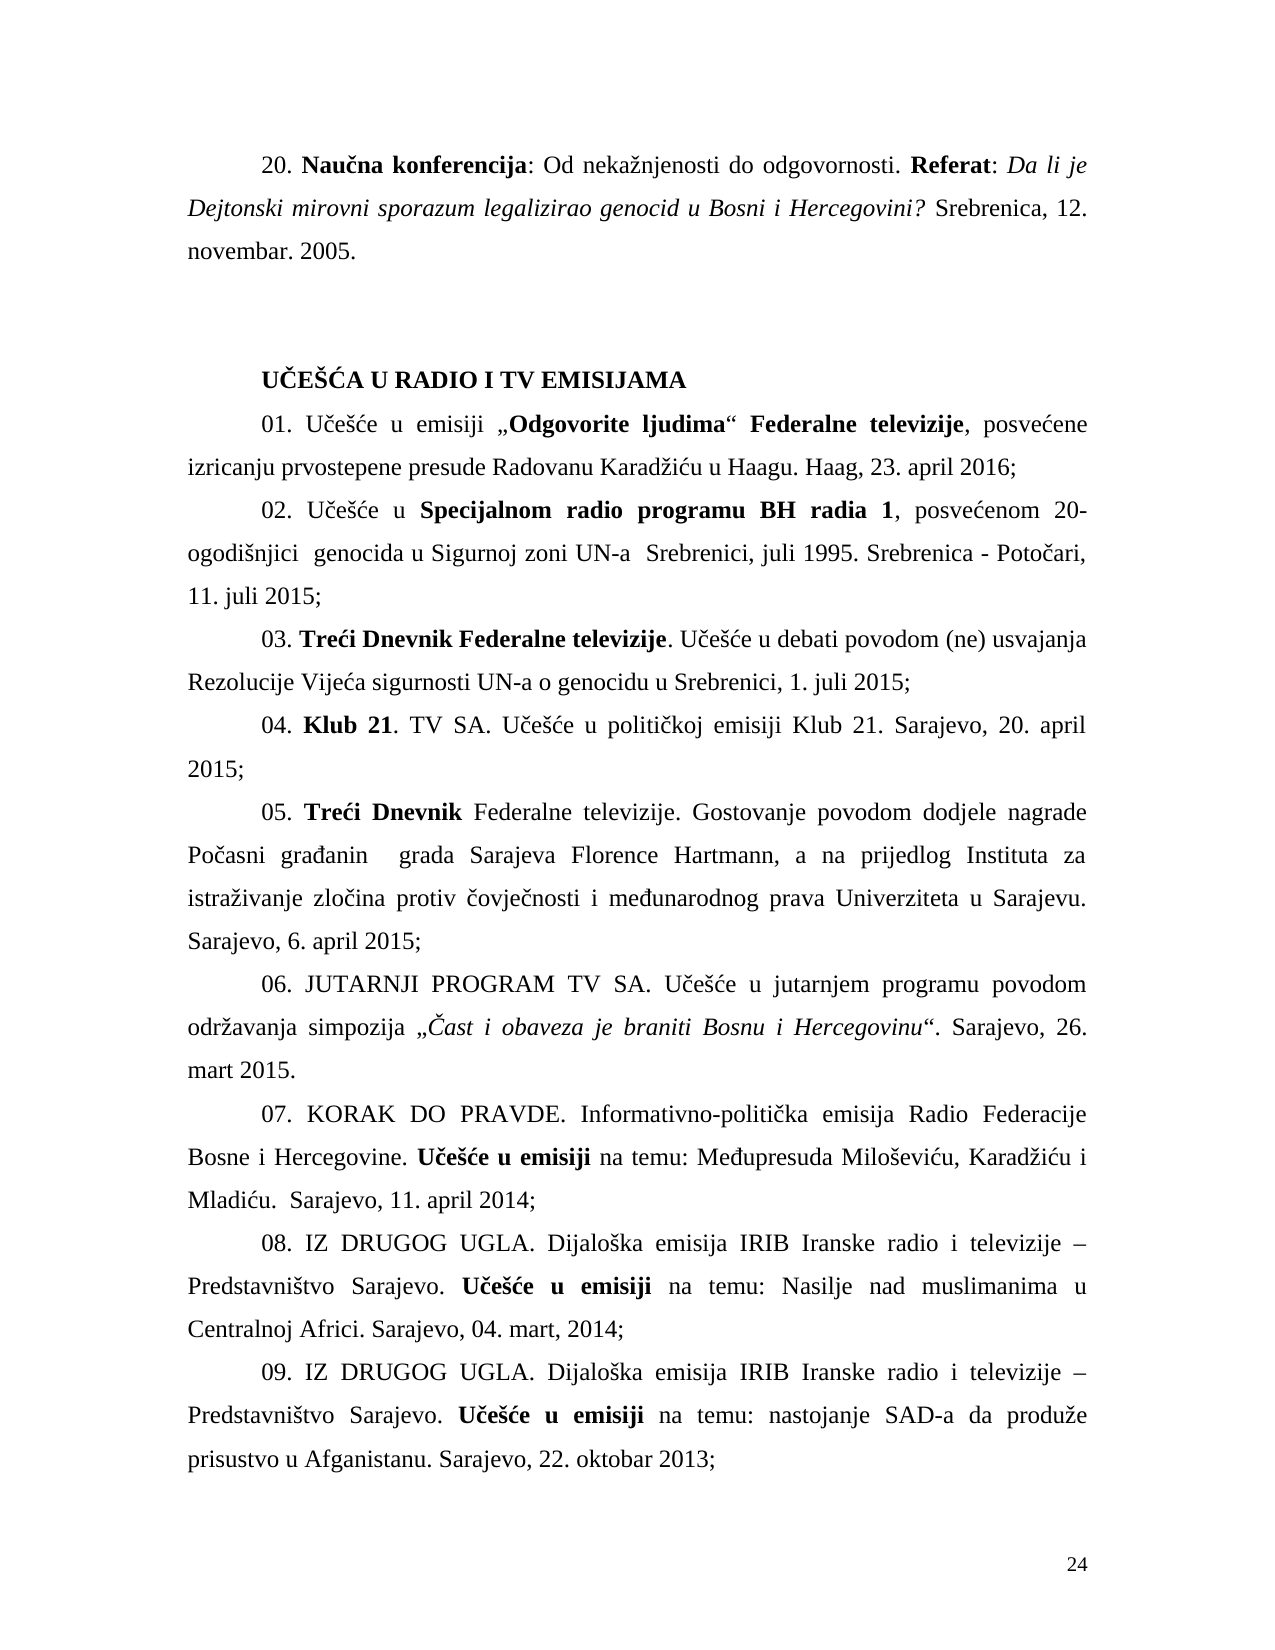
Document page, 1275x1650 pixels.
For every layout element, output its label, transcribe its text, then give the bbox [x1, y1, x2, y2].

text 07. KORAK DO PRAVDE. Informativno-politička emisija Radio Federacije Bosne i Hercegovine. Učešće u emisiji na temu: Međupresuda Miloševiću, Karadžiću i Mladiću. Sarajevo, 11. april 2014; [187, 1099, 1087, 1214]
text UČEŠĆA U RADIO I TV EMISIJAMA [187, 366, 1087, 394]
text 01. Učešće u emisiji „Odgovorite ljudima“ Federalne televizije, posvećene izricanju prvostepene presude Radovanu Karadžiću u Haagu. Haag, 23. april 2016; [187, 409, 1087, 481]
text 20. Naučna konferencija: Od nekažnjenosti do odgovornosti. Referat: Da li je Dejtonski mirovni sporazum legalizirao genocid u Bosni i Hercegovini? Srebrenica, 12. novembar. 2005. [187, 150, 1087, 265]
text 04. Klub 21. TV SA. Učešće u političkoj emisiji Klub 21. Sarajevo, 20. april 2015; [187, 711, 1087, 782]
text 02. Učešće u Specijalnom radio programu BH radia 1, posvećenom 20-ogodišnjici genocida u Sigurnoj zoni UN-a Srebrenici, juli 1995. Srebrenica - Potočari, 11. juli 2015; [187, 495, 1087, 610]
text 08. IZ DRUGOG UGLA. Dijaloška emisija IRIB Iranske radio i televizije – Predstavništvo Sarajevo. Učešće u emisiji na temu: Nasilje nad muslimanima u Centralnoj Africi. Sarajevo, 04. mart, 2014; [187, 1228, 1087, 1343]
text 03. Treći Dnevnik Federalne televizije. Učešće u debati povodom (ne) usvajanja Rezolucije Vijeća sigurnosti UN-a o genocidu u Srebrenici, 1. juli 2015; [187, 624, 1087, 696]
text 05. Treći Dnevnik Federalne televizije. Gostovanje povodom dodjele nagrade Počasni građanin grada Sarajeva Florence Hartmann, a na prijedlog Instituta za istraživanje zločina protiv čovječnosti i međunarodnog prava Univerziteta u Sarajevu. Sarajevo, 6. april 2015; [187, 797, 1087, 955]
text 06. JUTARNJI PROGRAM TV SA. Učešće u jutarnjem programu povodom održavanja simpozija „Čast i obaveza je braniti Bosnu i Hercegovinu“. Sarajevo, 26. mart 2015. [187, 969, 1087, 1084]
text 09. IZ DRUGOG UGLA. Dijaloška emisija IRIB Iranske radio i televizije – Predstavništvo Sarajevo. Učešće u emisiji na temu: nastojanje SAD-a da produže prisustvo u Afganistanu. Sarajevo, 22. oktobar 2013; [187, 1357, 1087, 1472]
